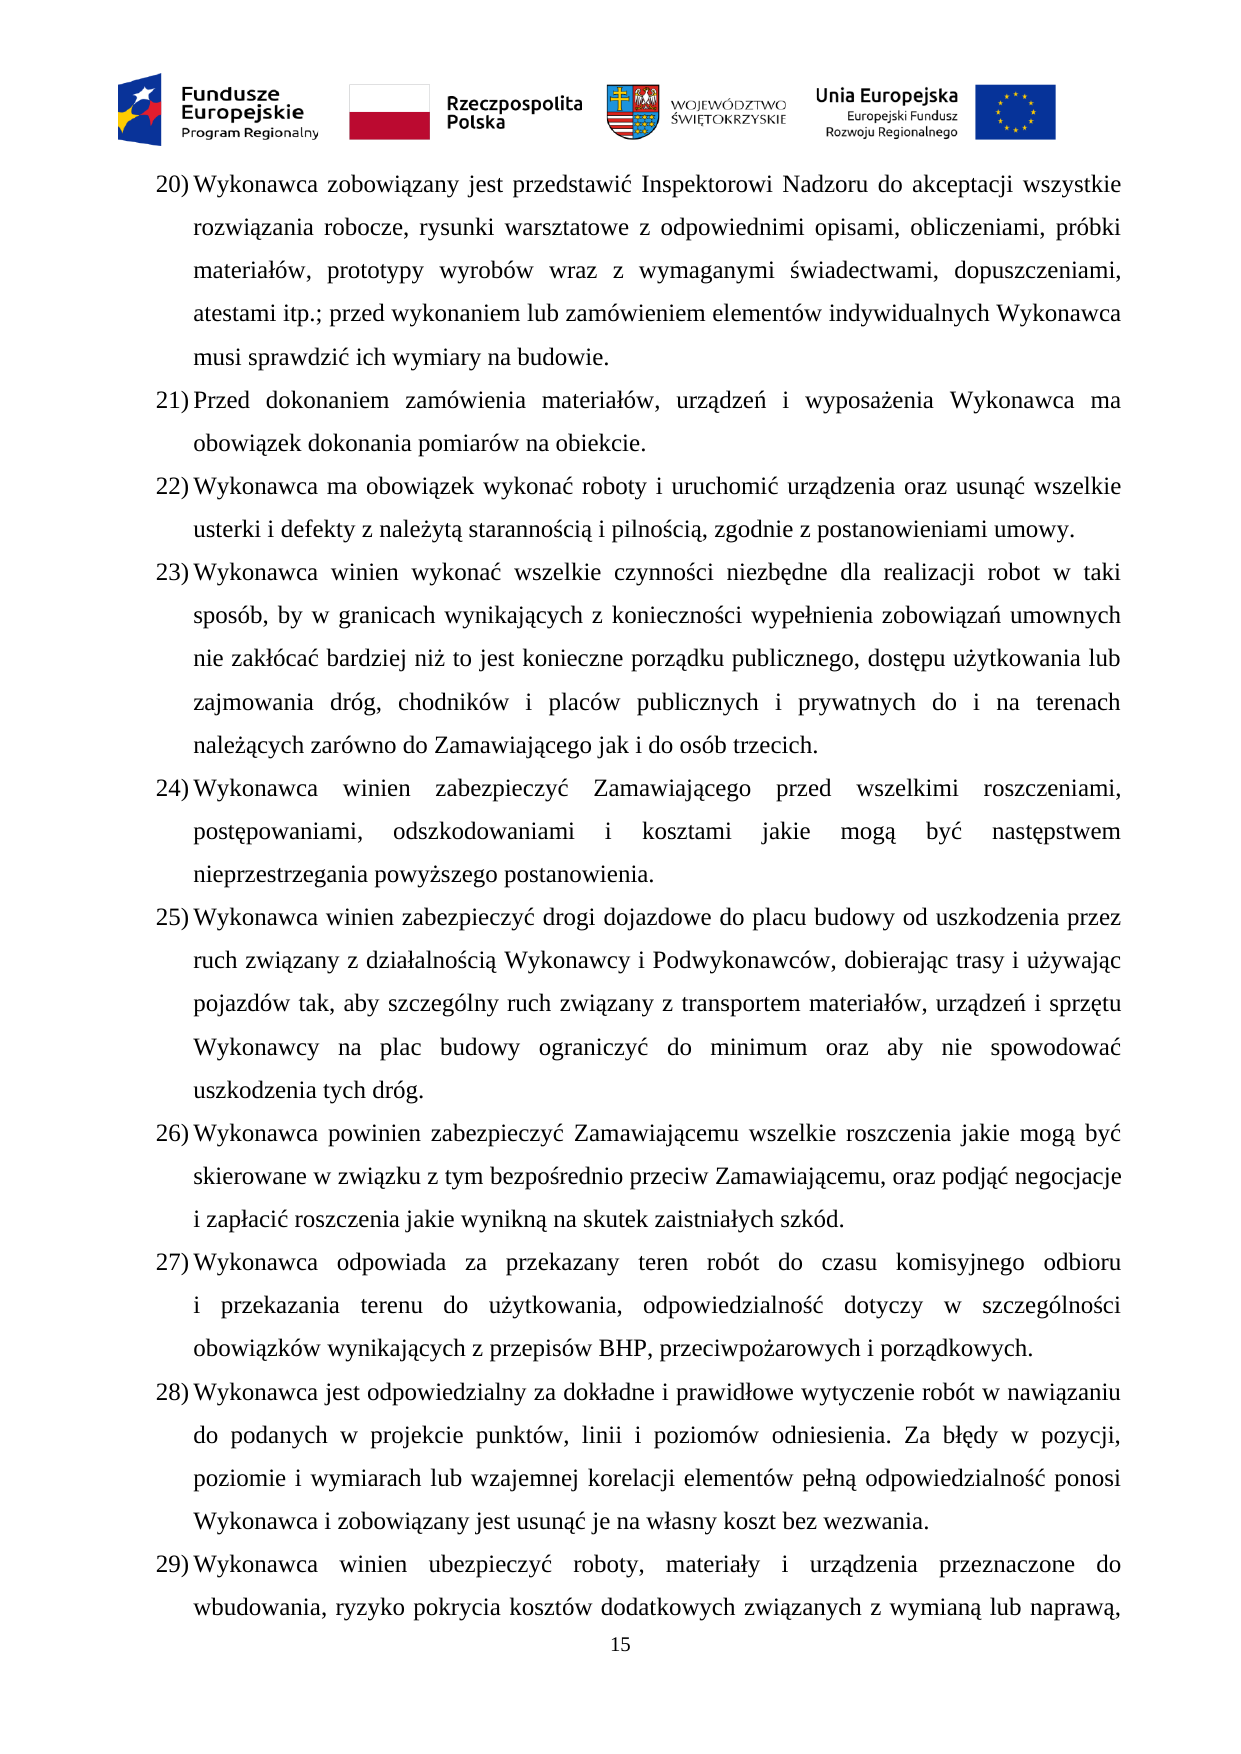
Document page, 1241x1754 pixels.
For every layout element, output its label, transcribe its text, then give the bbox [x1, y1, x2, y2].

list Wykonawca odpowiada za przekazany teren robót do czasu komisyjnego odbioru i przekazania terenu do użytkowania, odpowiedzialność dotyczy w szczególności obowiązków wynikających z przepisów BHP, przeciwpożarowych i porządkowych. [156, 1247, 1122, 1362]
picture [816, 73, 1056, 146]
list Przed dokonaniem zamówienia materiałów, urządzeń i wyposażenia Wykonawca ma obowiązek dokonania pomiarów na obiekcie. [156, 385, 1122, 457]
list Wykonawca ma obowiązek wykonać roboty i uruchomić urządzenia oraz usunąć wszelkie usterki i defekty z należytą starannością i pilnością, zgodnie z postanowieniami umowy. [156, 471, 1122, 543]
list Wykonawca jest odpowiedzialny za dokładne i prawidłowe wytyczenie robót w nawiązaniu do podanych w projekcie punktów, linii i poziomów odniesienia. Za błędy w pozycji, poziomie i wymiarach lub wzajemnej korelacji elementów pełną odpowiedzialność ponosi Wykonawca i zobowiązany jest usunąć je na własny koszt bez wezwania. [156, 1377, 1122, 1535]
list Wykonawca zobowiązany jest przedstawić Inspektorowi Nadzoru do akceptacji wszystkie rozwiązania robocze, rysunki warsztatowe z odpowiednimi opisami, obliczeniami, próbki materiałów, prototypy wyrobów wraz z wymaganymi świadectwami, dopuszczeniami, atestami itp.; przed wykonaniem lub zamówieniem elementów indywidualnych Wykonawca musi sprawdzić ich wymiary na budowie. [156, 169, 1122, 370]
list Wykonawca winien wykonać wszelkie czynności niezbędne dla realizacji robot w taki sposób, by w granicach wynikających z konieczności wypełnienia zobowiązań umownych nie zakłócać bardziej niż to jest konieczne porządku publicznego, dostępu użytkowania lub zajmowania dróg, chodników i placów publicznych i prywatnych do i na terenach należących zarówno do Zamawiającego jak i do osób trzecich. [156, 557, 1122, 758]
picture [349, 73, 582, 146]
picture [606, 73, 786, 146]
picture [118, 73, 319, 146]
list Wykonawca winien zabezpieczyć Zamawiającego przed wszelkimi roszczeniami, postępowaniami, odszkodowaniami i kosztami jakie mogą być następstwem nieprzestrzegania powyższego postanowienia. [156, 773, 1122, 888]
list Wykonawca powinien zabezpieczyć Zamawiającemu wszelkie roszczenia jakie mogą być skierowane w związku z tym bezpośrednio przeciw Zamawiającemu, oraz podjąć negocjacje i zapłacić roszczenia jakie wynikną na skutek zaistniałych szkód. [156, 1118, 1122, 1233]
list Wykonawca winien zabezpieczyć drogi dojazdowe do placu budowy od uszkodzenia przez ruch związany z działalnością Wykonawcy i Podwykonawców, dobierając trasy i używając pojazdów tak, aby szczególny ruch związany z transportem materiałów, urządzeń i sprzętu Wykonawcy na plac budowy ograniczyć do minimum oraz aby nie spowodować uszkodzenia tych dróg. [156, 902, 1122, 1103]
